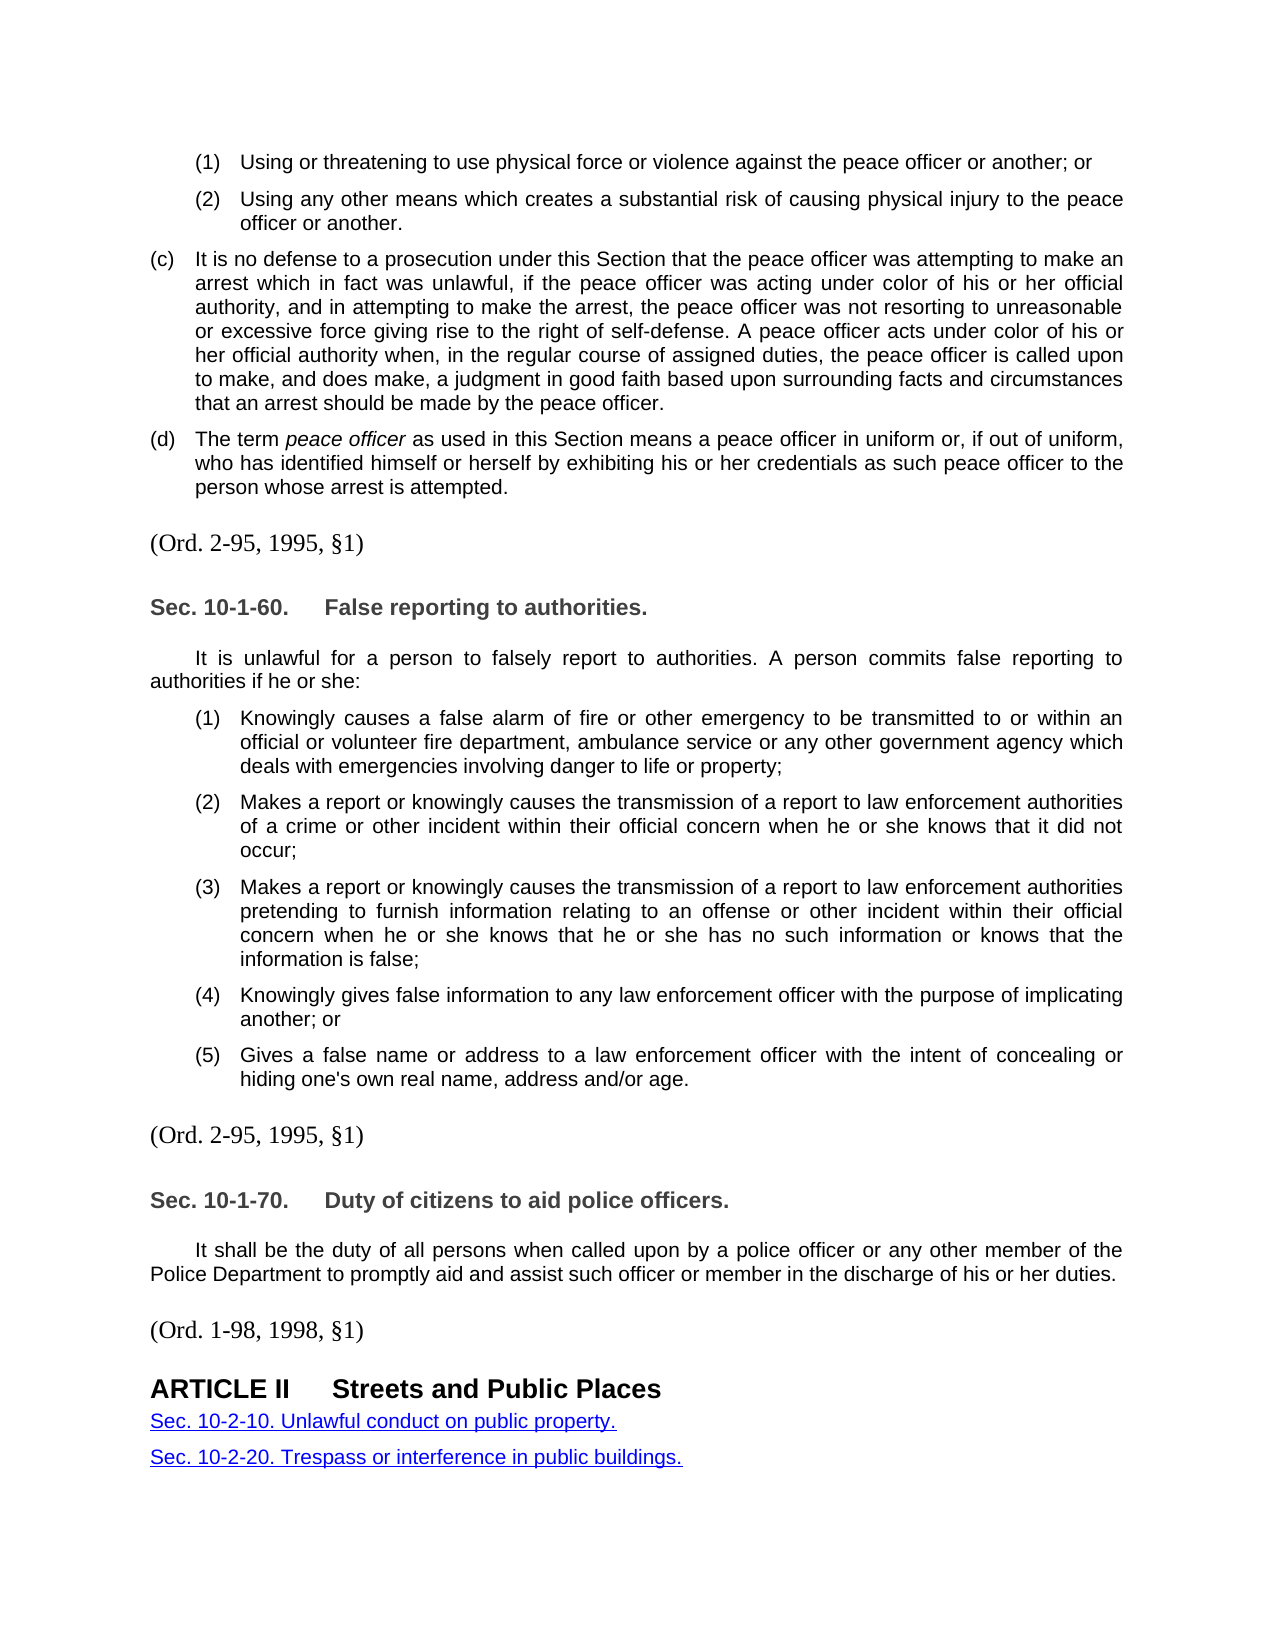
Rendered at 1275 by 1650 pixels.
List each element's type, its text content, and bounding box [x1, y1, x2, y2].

list (2) Makes a report or knowingly causes the transmission of a report to law enforcement authorities of a crime or other incident within their official concern when he or she knows that it did not occur; [195, 790, 1125, 862]
subtitle ARTICLE II Streets and Public Places [150, 1373, 1125, 1404]
list (1) Knowingly causes a false alarm of fire or other emergency to be transmitted to or within an official or volunteer fire department, ambulance service or any other government agency which deals with emergencies involving danger to life or property; [195, 706, 1125, 778]
list (2) Using any other means which creates a substantial risk of causing physical injury to the peace officer or another. [195, 186, 1125, 234]
text Sec. 10-1-60. False reporting to authorities. [150, 594, 1125, 621]
text It shall be the duty of all persons when called upon by a police officer or any other member of the Police Department to promptly aid and assist such officer or member in the discharge of his or her duties. [150, 1238, 1125, 1286]
list (5) Gives a false name or address to a law enforcement officer with the intent of concealing or hiding one's own real name, address and/or age. [195, 1043, 1125, 1091]
list (d) The term peace officer as used in this Section means a peace officer in uniform or, if out of uniform, who has identified himself or herself by exhibiting his or her credentials as such peace officer to the person whose arrest is attempted. [150, 427, 1125, 499]
list (c) It is no defense to a prosecution under this Section that the peace officer was attempting to make an arrest which in fact was unlawful, if the peace officer was acting under color of his or her official authority, and in attempting to make the arrest, the peace officer was not resorting to unreasonable or excessive force giving rise to the right of self-defense. A peace officer acts under color of his or her official authority when, in the regular course of assigned duties, the peace officer is called upon to make, and does make, a judgment in good faith based upon surrounding facts and circumstances that an arrest should be made by the peace officer. [150, 247, 1125, 414]
text Sec. 10-2-20. Trespass or interference in public buildings. [150, 1445, 1125, 1469]
list (1) Using or threatening to use physical force or violence against the peace officer or another; or [195, 150, 1125, 174]
text (Ord. 2-95, 1995, §1) [150, 1120, 1125, 1149]
list (4) Knowingly gives false information to any law enforcement officer with the purpose of implicating another; or [195, 983, 1125, 1031]
text It is unlawful for a person to falsely report to authorities. A person commits false reporting to authorities if he or she: [150, 645, 1125, 693]
text (Ord. 1-98, 1998, §1) [150, 1315, 1125, 1343]
text Sec. 10-1-70. Duty of citizens to aid police officers. [150, 1187, 1125, 1213]
text (Ord. 2-95, 1995, §1) [150, 528, 1125, 557]
list (3) Makes a report or knowingly causes the transmission of a report to law enforcement authorities pretending to furnish information relating to an offense or other incident within their official concern when he or she knows that he or she has no such information or knows that the information is false; [195, 874, 1125, 970]
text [150, 1409, 1125, 1433]
